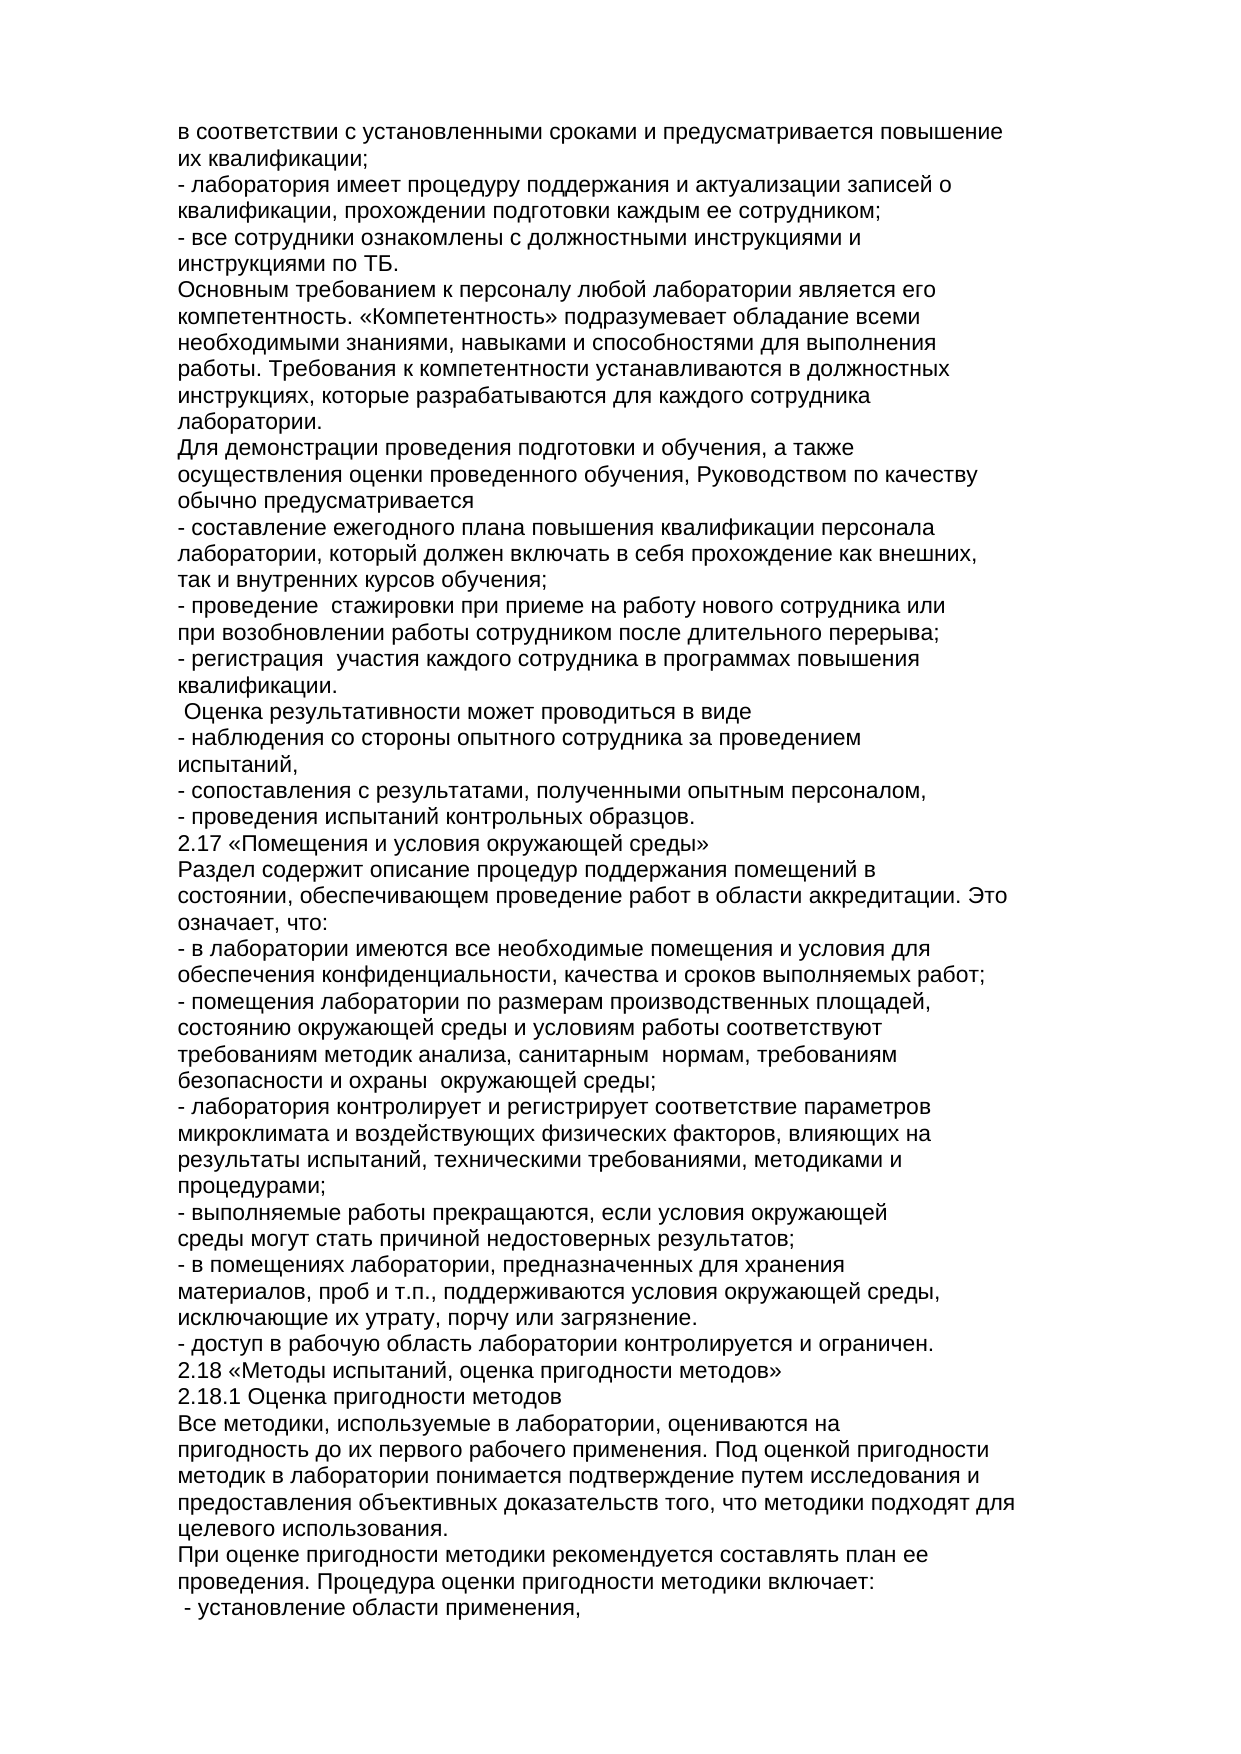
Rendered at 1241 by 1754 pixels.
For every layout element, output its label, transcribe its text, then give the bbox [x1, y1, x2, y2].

text - в лаборатории имеются все необходимые помещения и условия для [177, 935, 1152, 961]
text микроклимата и воздействующих физических факторов, влияющих на [177, 1119, 1152, 1146]
text среды могут стать причиной недостоверных результатов; [177, 1225, 1152, 1251]
text результаты испытаний, техническими требованиями, методиками и [177, 1146, 1152, 1172]
text состоянию окружающей среды и условиям работы соответствуют [177, 1014, 1152, 1041]
text обеспечения конфиденциальности, качества и сроков выполняемых работ; [177, 961, 1152, 988]
text - наблюдения со стороны опытного сотрудника за проведением [177, 724, 1152, 751]
text - сопоставления с результатами, полученными опытным персоналом, [177, 777, 1152, 803]
text Для демонстрации проведения подготовки и обучения, а также [177, 434, 1152, 461]
text компетентность. «Компетентность» подразумевает обладание всеми [177, 303, 1152, 329]
text лаборатории, который должен включать в себя прохождение как внешних, [177, 540, 1152, 566]
text - установление области применения, [177, 1594, 1152, 1620]
text безопасности и охраны окружающей среды; [177, 1067, 1152, 1093]
text - регистрация участия каждого сотрудника в программах повышения [177, 645, 1152, 672]
text исключающие их утрату, порчу или загрязнение. [177, 1304, 1152, 1330]
text предоставления объективных доказательств того, что методики подходят для [177, 1488, 1152, 1515]
text обычно предусматривается [177, 487, 1152, 513]
text - проведения испытаний контрольных образцов. [177, 803, 1152, 830]
text - лаборатория контролирует и регистрирует соответствие параметров [177, 1093, 1152, 1119]
text инструкциями по ТБ. [177, 250, 1152, 276]
text - все сотрудники ознакомлены с должностными инструкциями и [177, 223, 1152, 250]
text Раздел содержит описание процедур поддержания помещений в [177, 856, 1152, 882]
text Оценка результативности может проводиться в виде [177, 698, 1152, 724]
text необходимыми знаниями, навыками и способностями для выполнения [177, 329, 1152, 355]
text - проведение стажировки при приеме на работу нового сотрудника или [177, 592, 1152, 619]
text - выполняемые работы прекращаются, если условия окружающей [177, 1199, 1152, 1225]
text проведения. Процедура оценки пригодности методики включает: [177, 1568, 1152, 1594]
text материалов, проб и т.п., поддерживаются условия окружающей среды, [177, 1278, 1152, 1304]
text 2.18.1 Оценка пригодности методов [177, 1383, 1152, 1409]
text целевого использования. [177, 1515, 1152, 1541]
text Все методики, используемые в лаборатории, оцениваются на [177, 1409, 1152, 1436]
text лаборатории. [177, 408, 1152, 434]
text означает, что: [177, 909, 1152, 935]
text инструкциях, которые разрабатываются для каждого сотрудника [177, 382, 1152, 408]
text 2.17 «Помещения и условия окружающей среды» [177, 830, 1152, 856]
text Основным требованием к персоналу любой лаборатории является его [177, 276, 1152, 303]
text испытаний, [177, 751, 1152, 777]
text требованиям методик анализа, санитарным нормам, требованиям [177, 1041, 1152, 1067]
text работы. Требования к компетентности устанавливаются в должностных [177, 355, 1152, 382]
text их квалификации; [177, 144, 1152, 171]
text при возобновлении работы сотрудником после длительного перерыва; [177, 619, 1152, 645]
text осуществления оценки проведенного обучения, Руководством по качеству [177, 461, 1152, 487]
text - составление ежегодного плана повышения квалификации персонала [177, 513, 1152, 540]
text 2.18 «Методы испытаний, оценка пригодности методов» [177, 1357, 1152, 1383]
text - помещения лаборатории по размерам производственных площадей, [177, 988, 1152, 1014]
text квалификации. [177, 672, 1152, 698]
text так и внутренних курсов обучения; [177, 566, 1152, 592]
text - лаборатория имеет процедуру поддержания и актуализации записей о [177, 171, 1152, 197]
text процедурами; [177, 1172, 1152, 1199]
text - доступ в рабочую область лаборатории контролируется и ограничен. [177, 1330, 1152, 1357]
text квалификации, прохождении подготовки каждым ее сотрудником; [177, 197, 1152, 223]
text - в помещениях лаборатории, предназначенных для хранения [177, 1251, 1152, 1278]
text состоянии, обеспечивающем проведение работ в области аккредитации. Это [177, 882, 1152, 909]
text методик в лаборатории понимается подтверждение путем исследования и [177, 1462, 1152, 1488]
text в соответствии с установленными сроками и предусматривается повышение [177, 118, 1152, 144]
text пригодность до их первого рабочего применения. Под оценкой пригодности [177, 1436, 1152, 1462]
text При оценке пригодности методики рекомендуется составлять план ее [177, 1541, 1152, 1568]
